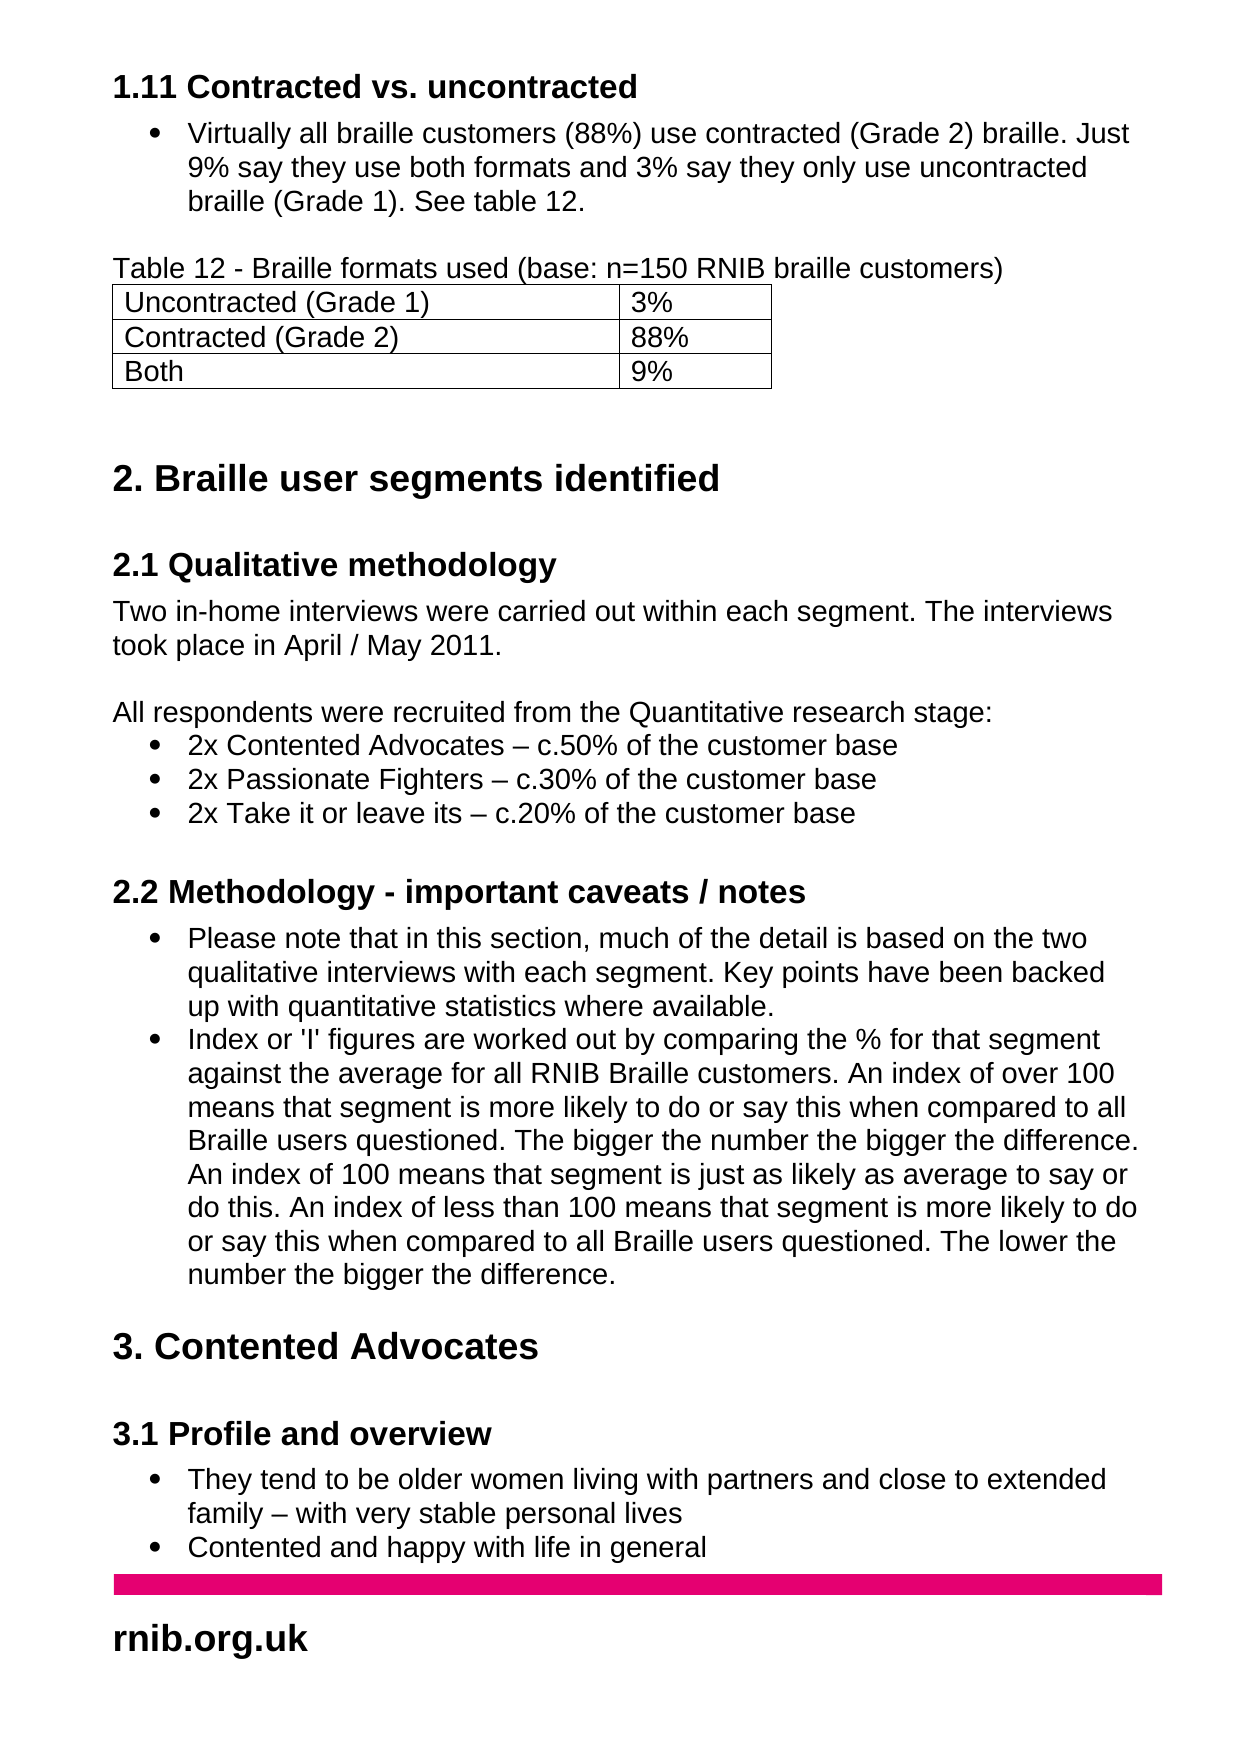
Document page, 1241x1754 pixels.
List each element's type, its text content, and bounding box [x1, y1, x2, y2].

subtitle 2. Braille user segments identified [112, 456, 1143, 499]
list Index or 'I' figures are worked out by comparing the % for that segment against the average for all RNIB Braille customers. An index of over 100 means that segment is more likely to do or say this when compared to all Braille users questioned. The bigger the number the bigger the difference. An index of 100 means that segment is just as likely as average to say or do this. An index of less than 100 means that segment is more likely to do or say this when compared to all Braille users questioned. The lower the number the bigger the difference. [150, 1022, 1143, 1291]
list Contented and happy with life in general [150, 1530, 1143, 1563]
table_cell 88% [620, 320, 771, 353]
list 2x Contented Advocates – c.50% of the customer base [150, 728, 1143, 762]
table_header Uncontracted (Grade 1) [113, 285, 619, 319]
text Two in-home interviews were carried out within each segment. The interviews took place in April / May 2011. [112, 594, 1143, 661]
subtitle 3. Contented Advocates [112, 1324, 1143, 1367]
subtitle 2.1 Qualitative methodology [112, 545, 1143, 584]
table_cell Contracted (Grade 2) [113, 320, 619, 353]
text Table 12 - Braille formats used (base: n=150 RNIB braille customers) [112, 251, 1143, 284]
list They tend to be older women living with partners and close to extended family – with very stable personal lives [150, 1462, 1143, 1530]
list 2x Take it or leave its – c.20% of the customer base [150, 796, 1143, 829]
text All respondents were recruited from the Quantitative research stage: [112, 695, 1143, 728]
table_cell 9% [620, 354, 771, 388]
subtitle 2.2 Methodology - important caveats / notes [112, 873, 1143, 911]
list Virtually all braille customers (88%) use contracted (Grade 2) braille. Just 9% say they use both formats and 3% say they only use uncontracted braille (Grade 1). See table 12. [150, 116, 1143, 217]
list 2x Passionate Fighters – c.30% of the customer base [150, 762, 1143, 796]
subtitle 1.11 Contracted vs. uncontracted [112, 67, 1143, 106]
table_cell Both [113, 354, 619, 388]
table_header 3% [620, 285, 771, 319]
list Please note that in this section, much of the detail is based on the two qualitative interviews with each segment. Key points have been backed up with quantitative statistics where available. [150, 921, 1143, 1022]
subtitle 3.1 Profile and overview [112, 1413, 1143, 1452]
